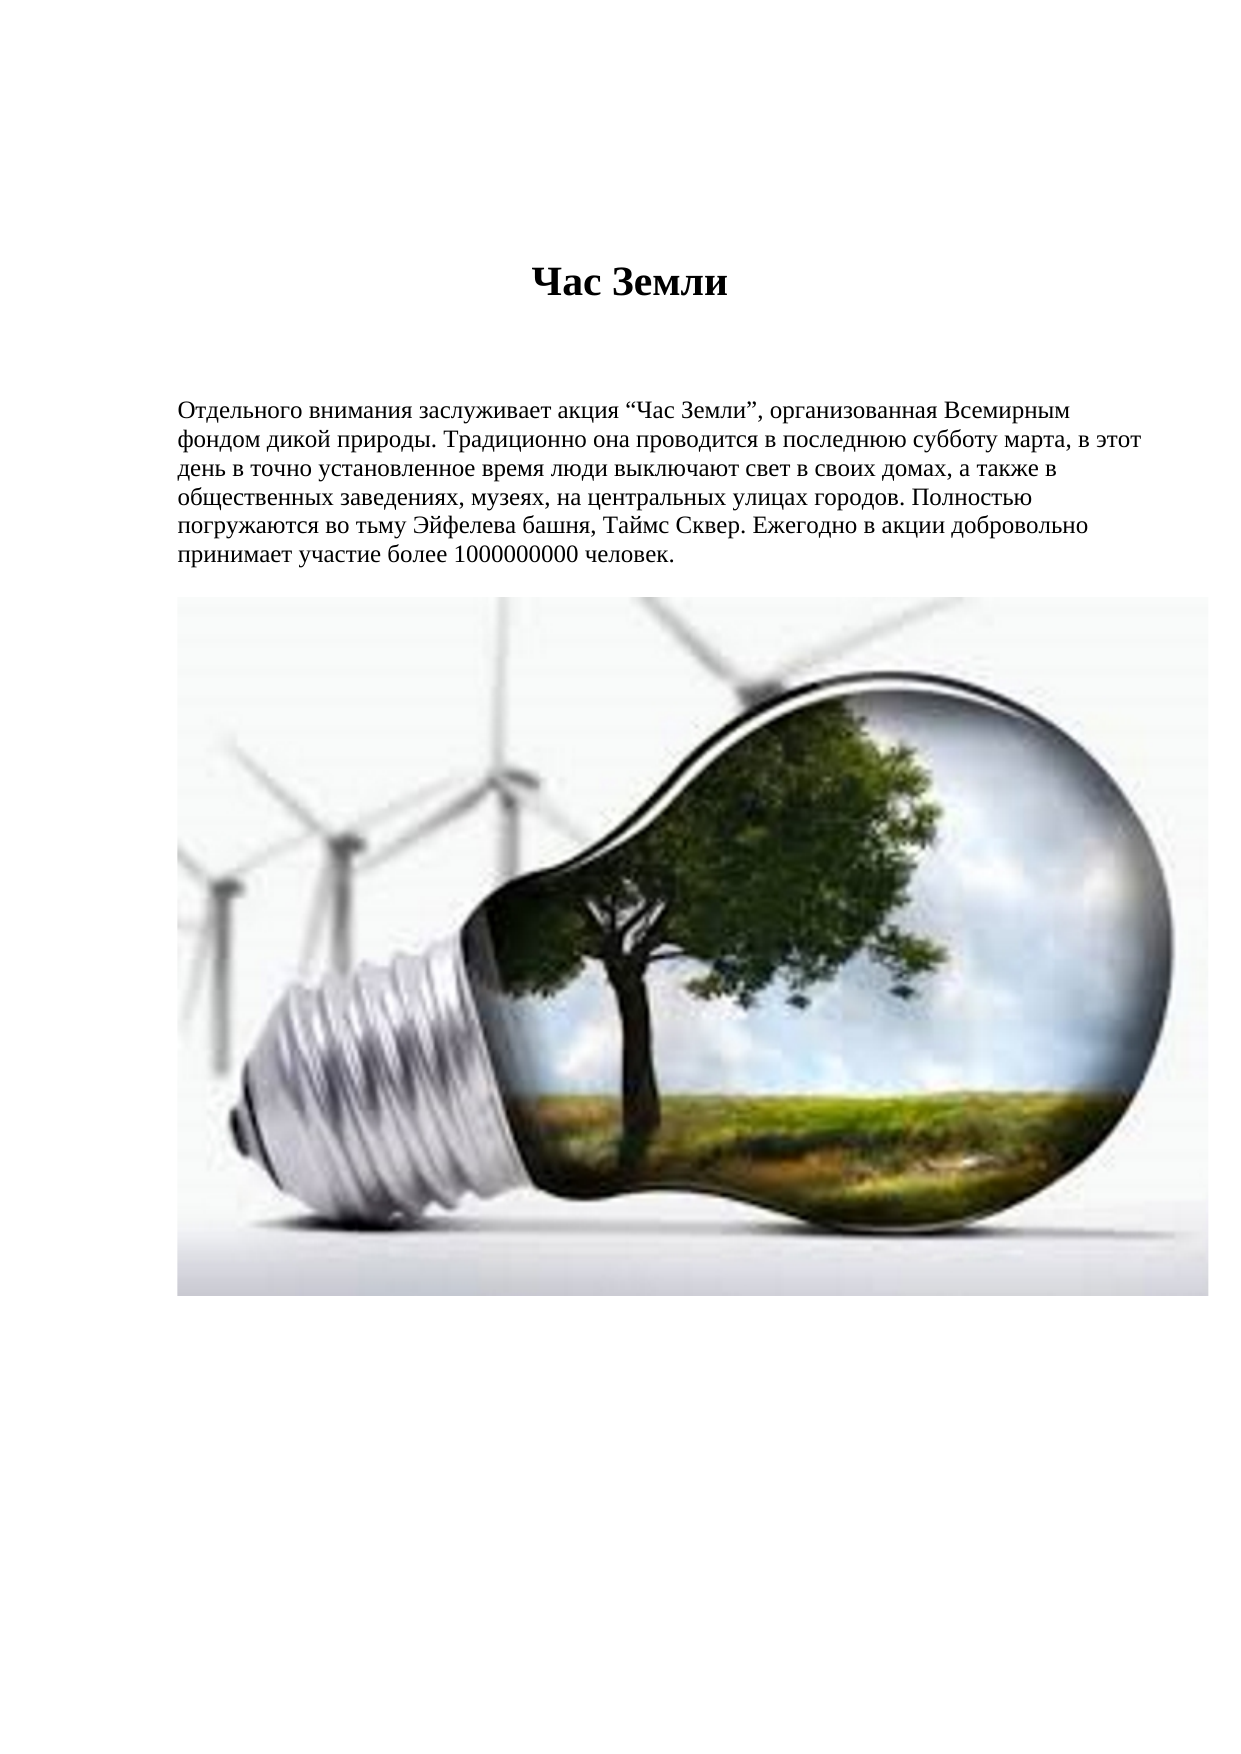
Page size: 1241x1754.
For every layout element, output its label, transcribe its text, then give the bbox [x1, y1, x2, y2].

text Час Земли [177, 257, 1152, 305]
picture [177, 597, 1209, 1296]
text Отдельного внимания заслуживает акция “Час Земли”, организованная Всемирным фондом дикой природы. Традиционно она проводится в последнюю субботу марта, в этот день в точно установленное время люди выключают свет в своих домах, а также в общественных заведениях, музеях, на центральных улицах городов. Полностью погружаются во тьму Эйфелева башня, Таймс Сквер. Ежегодно в акции добровольно принимает участие более 1000000000 человек. [177, 395, 1152, 568]
